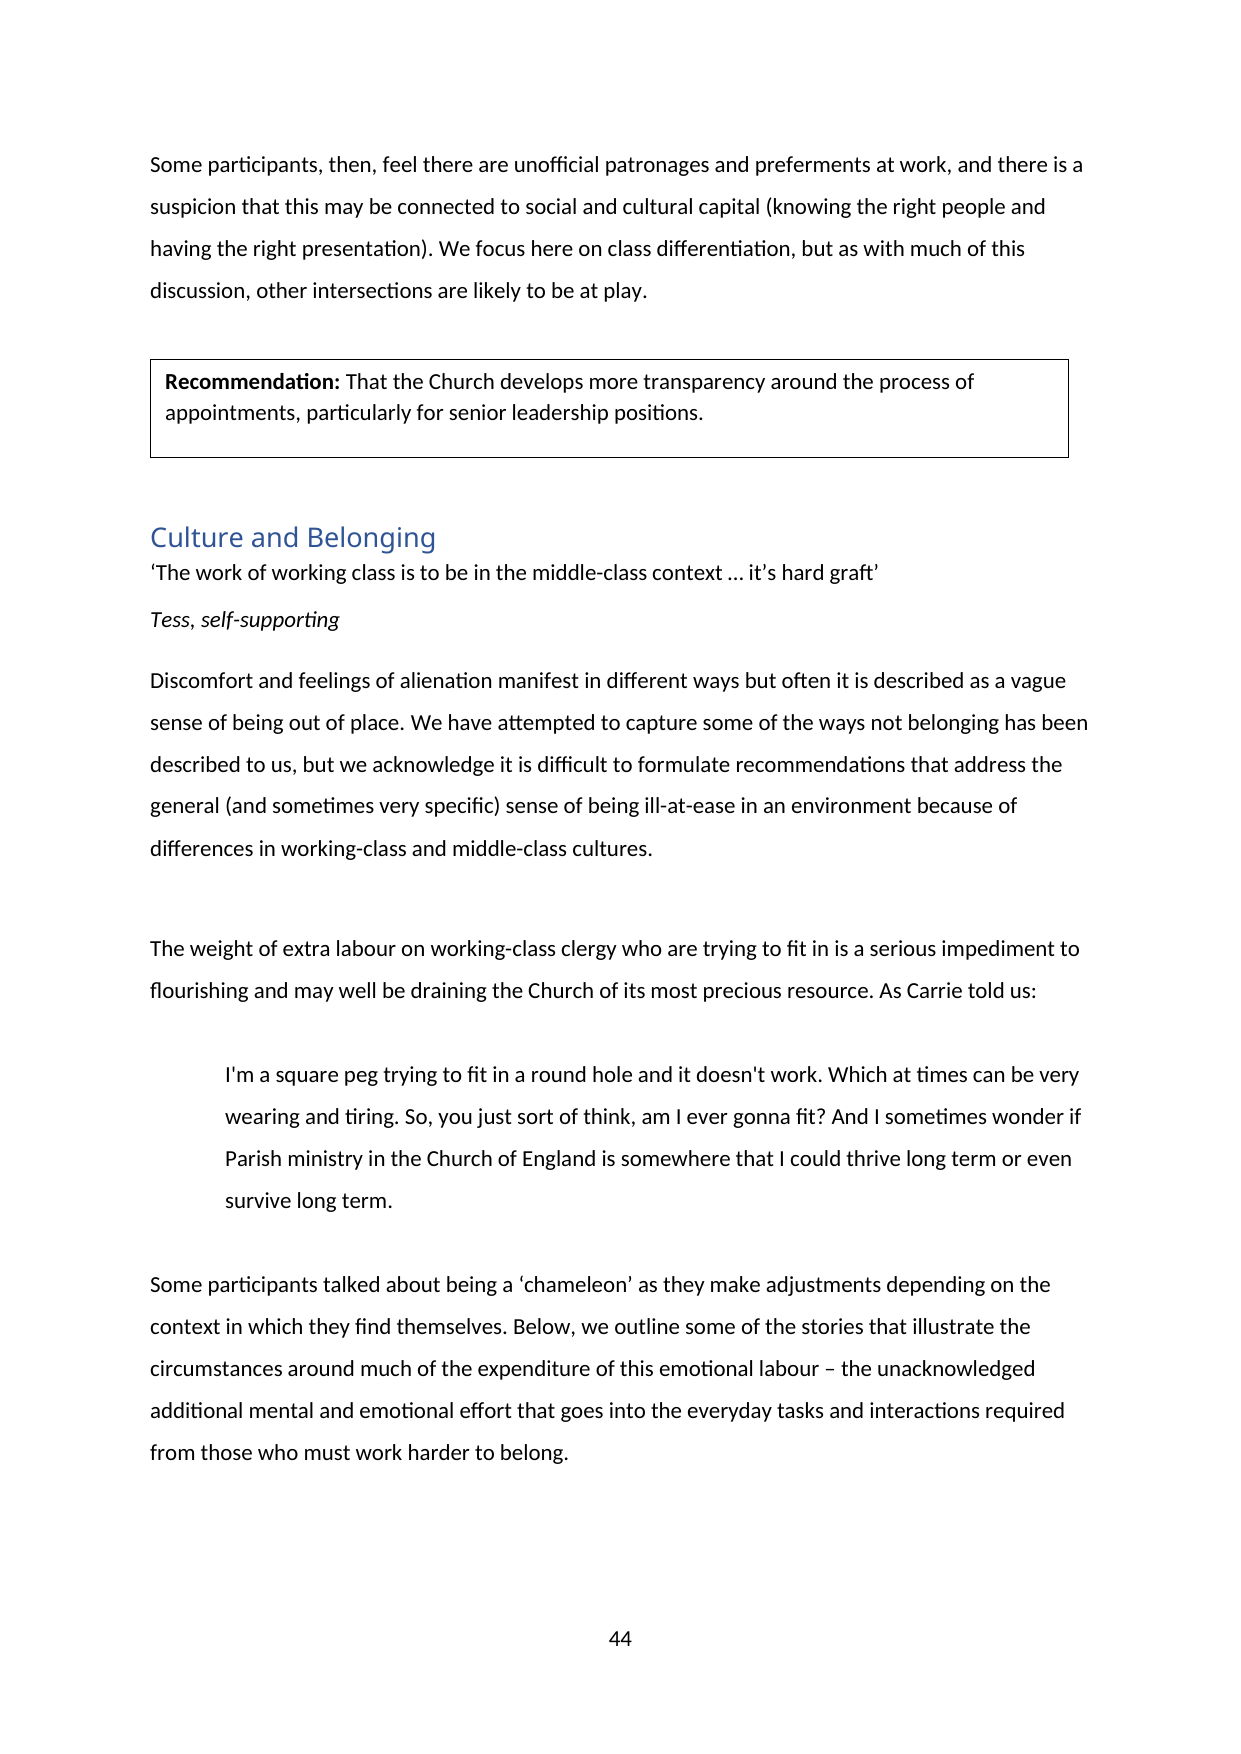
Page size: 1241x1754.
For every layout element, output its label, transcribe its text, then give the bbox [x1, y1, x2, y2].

text The weight of extra labour on working-class clergy who are trying to fit in is a serious impediment to flourishing and may well be draining the Church of its most precious resource. As Carrie told us: [150, 934, 1090, 1004]
text I'm a square peg trying to fit in a round hole and it doesn't work. Which at times can be very wearing and tiring. So, you just sort of think, am I ever gonna fit? And I sometimes wonder if Parish ministry in the Church of England is somewhere that I could thrive long term or even survive long term. [225, 1060, 1090, 1214]
subtitle Culture and Belonging [150, 519, 1090, 556]
text Some participants, then, feel there are unofficial patronages and preferments at work, and there is a suspicion that this may be connected to social and cultural capital (knowing the right people and having the right presentation). We focus here on class differentiation, but as with much of this discussion, other intersections are likely to be at play. [150, 150, 1090, 304]
text Discomfort and feelings of alienation manifest in different ways but often it is described as a vague sense of being out of place. We have attempted to capture some of the ways not belonging has been described to us, but we acknowledge it is difficult to formulate recommendations that address the general (and sometimes very specific) sense of being ill-at-ease in an environment because of differences in working-class and middle-class cultures. [150, 666, 1090, 862]
text Tess, self-supporting [150, 605, 1090, 633]
text Some participants talked about being a ‘chameleon’ as they make adjustments depending on the context in which they find themselves. Below, we outline some of the stories that illustrate the circumstances around much of the expenditure of this emotional labour – the unacknowledged additional mental and emotional effort that goes into the everyday tasks and interactions required from those who must work harder to belong. [150, 1270, 1090, 1466]
text ‘The work of working class is to be in the middle-class context … it’s hard graft’ [150, 558, 1090, 586]
